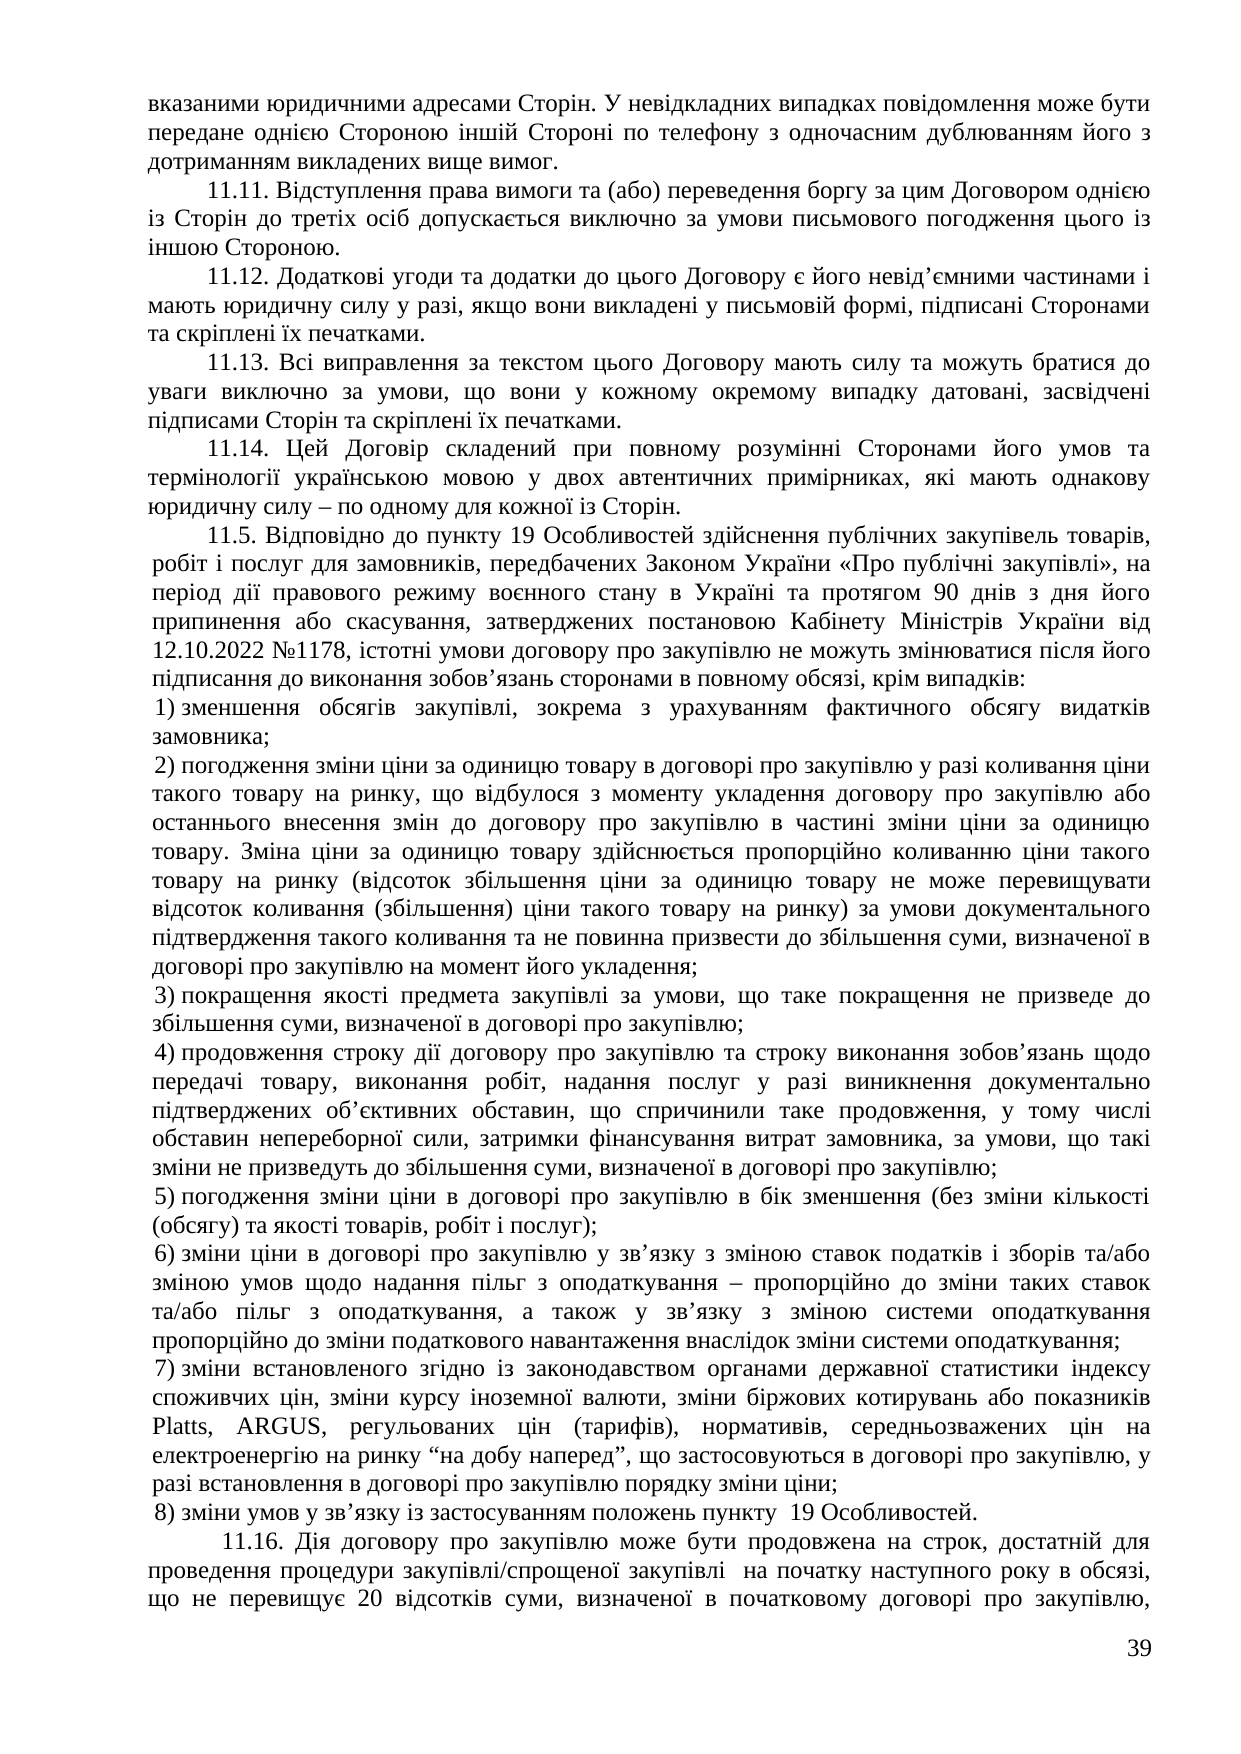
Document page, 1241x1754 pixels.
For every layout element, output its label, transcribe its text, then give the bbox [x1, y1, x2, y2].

text 1) зменшення обсягів закупівлі, зокрема з урахуванням фактичного обсягу видатків замовника; [152, 692, 1152, 750]
text 8) зміни умов у зв’язку із застосуванням положень пункту 19 Особливостей. [152, 1497, 1152, 1526]
text 11.14. Цей Договір складений при повному розумінні Сторонами його умов та термінології українською мовою у двох автентичних примірниках, які мають однакову юридичну силу – по одному для кожної із Сторін. [148, 433, 1152, 520]
text 7) зміни встановленого згідно із законодавством органами державної статистики індексу споживчих цін, зміни курсу іноземної валюти, зміни біржових котирувань або показників Platts, ARGUS, регульованих цін (тарифів), нормативів, середньозважених цін на електроенергію на ринку “на добу наперед”, що застосовуються в договорі про закупівлю, у разі встановлення в договорі про закупівлю порядку зміни ціни; [152, 1353, 1152, 1497]
text 11.12. Додаткові угоди та додатки до цього Договору є його невід’ємними частинами і мають юридичну силу у разі, якщо вони викладені у письмовій формі, підписані Сторонами та скріплені їх печатками. [148, 261, 1152, 347]
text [148, 88, 1152, 175]
text 6) зміни ціни в договорі про закупівлю у зв’язку з зміною ставок податків і зборів та/або зміною умов щодо надання пільг з оподаткування – пропорційно до зміни таких ставок та/або пільг з оподаткування, а також у зв’язку з зміною системи оподаткування пропорційно до зміни податкового навантаження внаслідок зміни системи оподаткування; [152, 1238, 1152, 1353]
text 11.11. Відступлення права вимоги та (або) переведення боргу за цим Договором однією із Сторін до третіх осіб допускається виключно за умови письмового погодження цього із іншою Стороною. [148, 175, 1152, 261]
text 3) покращення якості предмета закупівлі за умови, що таке покращення не призведе до збільшення суми, визначеної в договорі про закупівлю; [152, 980, 1152, 1037]
text 11.13. Всі виправлення за текстом цього Договору мають силу та можуть братися до уваги виключно за умови, що вони у кожному окремому випадку датовані, засвідчені підписами Сторін та скріплені їх печатками. [148, 347, 1152, 433]
text 2) погодження зміни ціни за одиницю товару в договорі про закупівлю у разі коливання ціни такого товару на ринку, що відбулося з моменту укладення договору про закупівлю або останнього внесення змін до договору про закупівлю в частині зміни ціни за одиницю товару. Зміна ціни за одиницю товару здійснюється пропорційно коливанню ціни такого товару на ринку (відсоток збільшення ціни за одиницю товару не може перевищувати відсоток коливання (збільшення) ціни такого товару на ринку) за умови документального підтвердження такого коливання та не повинна призвести до збільшення суми, визначеної в договорі про закупівлю на момент його укладення; [152, 750, 1152, 980]
text 5) погодження зміни ціни в договорі про закупівлю в бік зменшення (без зміни кількості (обсягу) та якості товарів, робіт і послуг); [152, 1181, 1152, 1238]
text 11.5. Відповідно до пункту 19 Особливостей здійснення публічних закупівель товарів, робіт і послуг для замовників, передбачених Законом України «Про публічні закупівлі», на період дії правового режиму воєнного стану в Україні та протягом 90 днів з дня його припинення або скасування, затверджених постановою Кабінету Міністрів України від 12.10.2022 №1178, істотні умови договору про закупівлю не можуть змінюватися після його підписання до виконання зобов’язань сторонами в повному обсязі, крім випадків: [152, 520, 1152, 692]
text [148, 1526, 1152, 1612]
text 4) продовження строку дії договору про закупівлю та строку виконання зобов’язань щодо передачі товару, виконання робіт, надання послуг у разі виникнення документально підтверджених об’єктивних обставин, що спричинили таке продовження, у тому числі обставин непереборної сили, затримки фінансування витрат замовника, за умови, що такі зміни не призведуть до збільшення суми, визначеної в договорі про закупівлю; [152, 1037, 1152, 1181]
